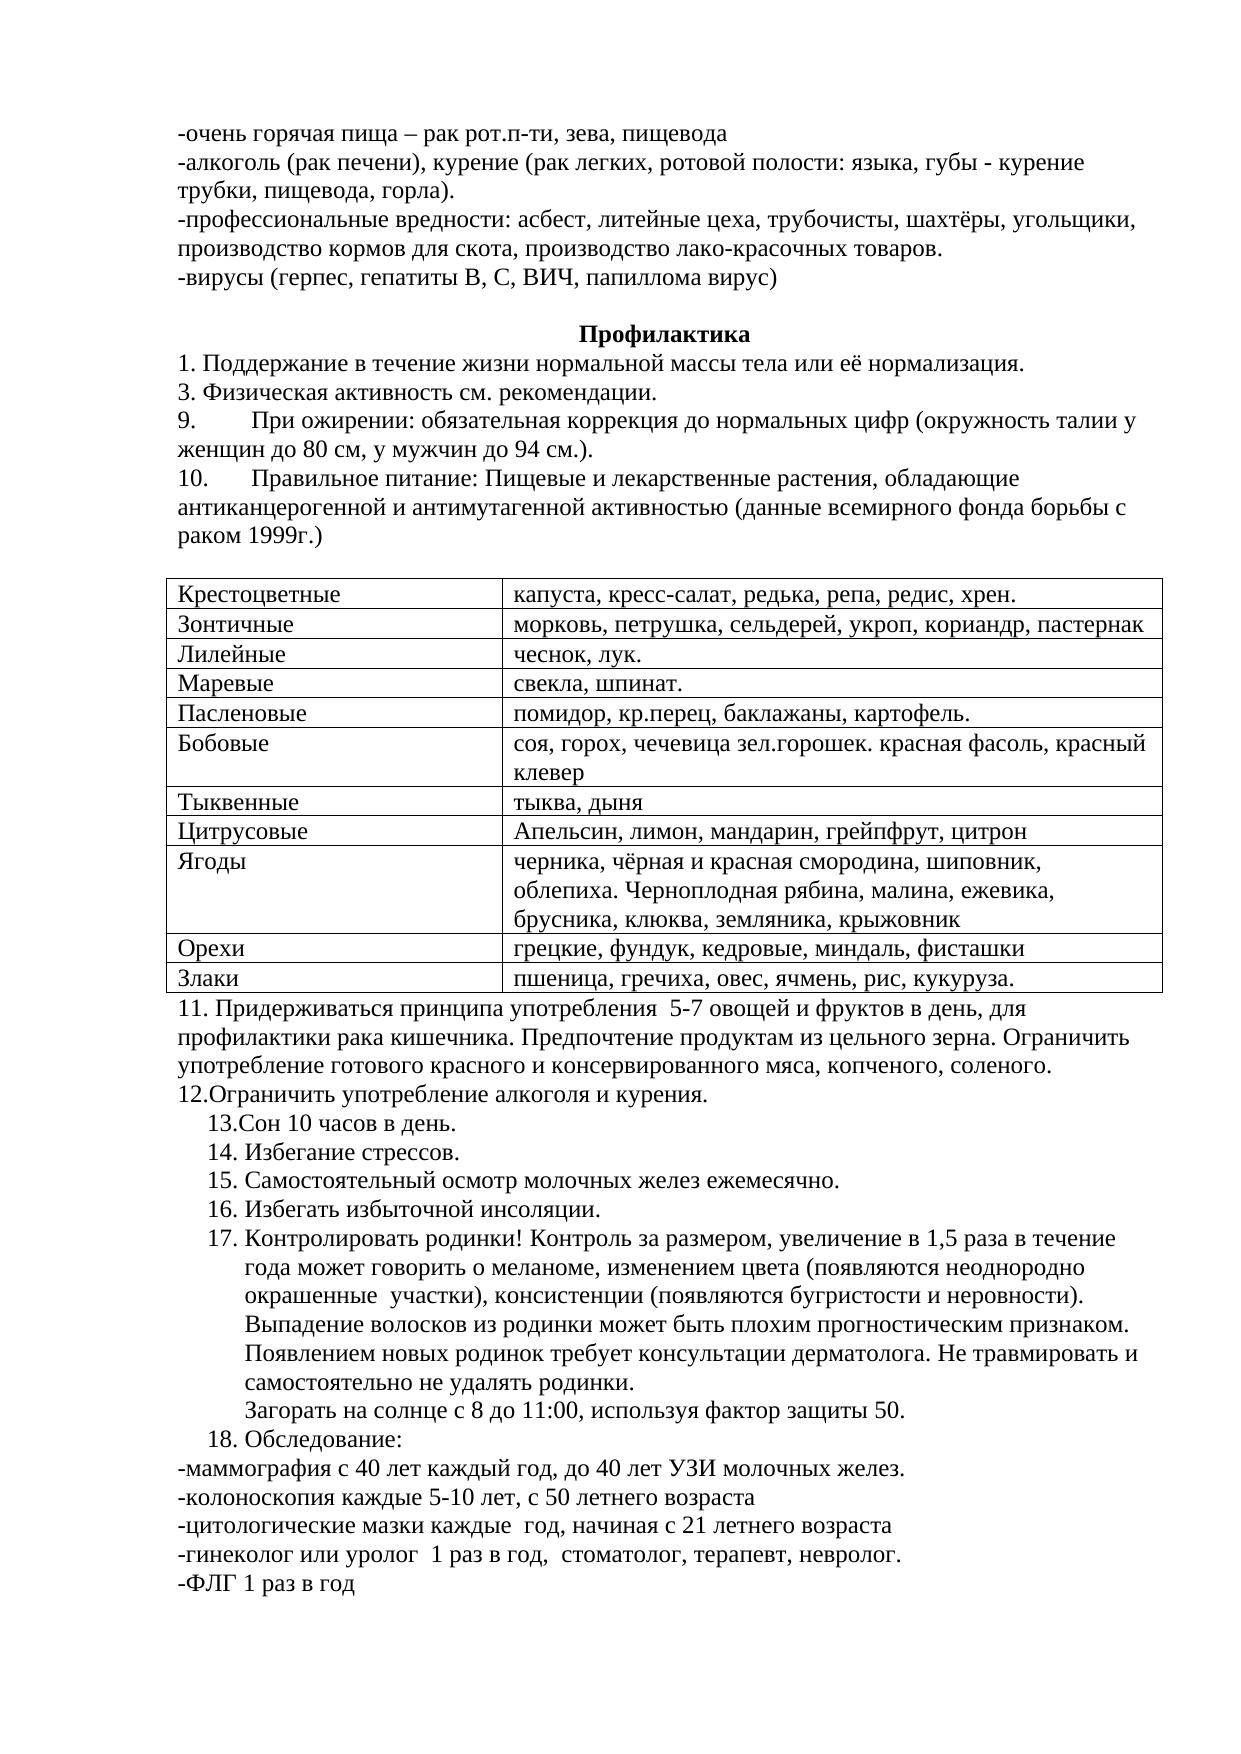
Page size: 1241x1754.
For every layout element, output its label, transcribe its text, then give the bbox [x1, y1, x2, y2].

text -очень горячая пища – рак рот.п-ти, зева, пищевода [177, 118, 1152, 147]
list При ожирении: обязательная коррекция до нормальных цифр (окружность талии у женщин до 80 см, у мужчин до 94 см.). [177, 406, 1152, 463]
text 12.Ограничить употребление алкоголя и курения. [177, 1079, 1152, 1108]
text -алкоголь (рак печени), курение (рак легких, ротовой полости: языка, губы - курение трубки, пищевода, горла). [177, 147, 1152, 204]
text -цитологические мазки каждые год, начиная с 21 летнего возраста [177, 1511, 1152, 1539]
list Избегание стрессов. [207, 1137, 1152, 1166]
list Обследование: [207, 1424, 1152, 1453]
table_header Крестоцветные [167, 579, 502, 608]
text -маммография с 40 лет каждый год, до 40 лет УЗИ молочных желез. [177, 1453, 1152, 1482]
text 1. Поддержание в течение жизни нормальной массы тела или её нормализация. [177, 348, 1152, 377]
list Избегать избыточной инсоляции. [207, 1194, 1152, 1223]
text -гинеколог или уролог 1 раз в год, стоматолог, терапевт, невролог. [177, 1539, 1152, 1568]
list Контролировать родинки! Контроль за размером, увеличение в 1,5 раза в течение года может говорить о меланоме, изменением цвета (появляются неоднородно окрашенные участки), консистенции (появляются бугристости и неровности). Выпадение волосков из родинки может быть плохим прогностическим признаком. Появлением новых родинок требует консультации дерматолога. Не травмировать и самостоятельно не удалять родинки. [207, 1223, 1152, 1396]
table_cell Цитрусовые [167, 816, 502, 845]
table_cell Орехи [167, 934, 502, 962]
table_cell чеснок, лук. [503, 639, 1162, 667]
text -профессиональные вредности: асбест, литейные цеха, трубочисты, шахтёры, угольщики, производство кормов для скота, производство лако-красочных товаров. [177, 204, 1152, 262]
table_cell Маревые [167, 669, 502, 697]
table_cell свекла, шпинат. [503, 669, 1162, 697]
table_cell черника, чёрная и красная смородина, шиповник, облепиха. Черноплодная рябина, малина, ежевика, брусника, клюква, земляника, крыжовник [503, 846, 1162, 932]
table_cell Зонтичные [167, 609, 502, 638]
table_cell Пасленовые [167, 698, 502, 727]
list Самостоятельный осмотр молочных желез ежемесячно. [207, 1166, 1152, 1194]
subtitle Профилактика [177, 319, 1152, 348]
text 11. Придерживаться принципа употребления 5-7 овощей и фруктов в день, для профилактики рака кишечника. Предпочтение продуктам из цельного зерна. Ограничить употребление готового красного и консервированного мяса, копченого, соленого. [177, 993, 1152, 1079]
text -ФЛГ 1 раз в год [177, 1568, 1152, 1597]
text -колоноскопия каждые 5-10 лет, с 50 летнего возраста [177, 1482, 1152, 1511]
table_cell Тыквенные [167, 787, 502, 815]
table_cell Злаки [167, 963, 502, 992]
list Правильное питание: Пищевые и лекарственные растения, обладающие антиканцерогенной и антимутагенной активностью (данные всемирного фонда борьбы с раком 1999г.) [177, 463, 1152, 549]
table_cell пшеница, гречиха, овес, ячмень, рис, кукуруза. [503, 963, 1162, 992]
table_cell соя, горох, чечевица зел.горошек. красная фасоль, красный клевер [503, 728, 1162, 786]
table_cell Бобовые [167, 728, 502, 786]
text -вирусы (герпес, гепатиты В, С, ВИЧ, папиллома вирус) [177, 262, 1152, 291]
text 3. Физическая активность см. рекомендации. [177, 377, 1152, 406]
table_cell Лилейные [167, 639, 502, 667]
table_cell Ягоды [167, 846, 502, 932]
table_header капуста, кресс-салат, редька, репа, редис, хрен. [503, 579, 1162, 608]
table_cell Апельсин, лимон, мандарин, грейпфрут, цитрон [503, 816, 1162, 845]
table_cell тыква, дыня [503, 787, 1162, 815]
table_cell грецкие, фундук, кедровые, миндаль, фисташки [503, 934, 1162, 962]
table_cell помидор, кр.перец, баклажаны, картофель. [503, 698, 1162, 727]
text Загорать на солнце с 8 до 11:00, используя фактор защиты 50. [244, 1396, 1152, 1424]
table_cell морковь, петрушка, сельдерей, укроп, кориандр, пастернак [503, 609, 1162, 638]
text 13.Сон 10 часов в день. [207, 1108, 1152, 1137]
